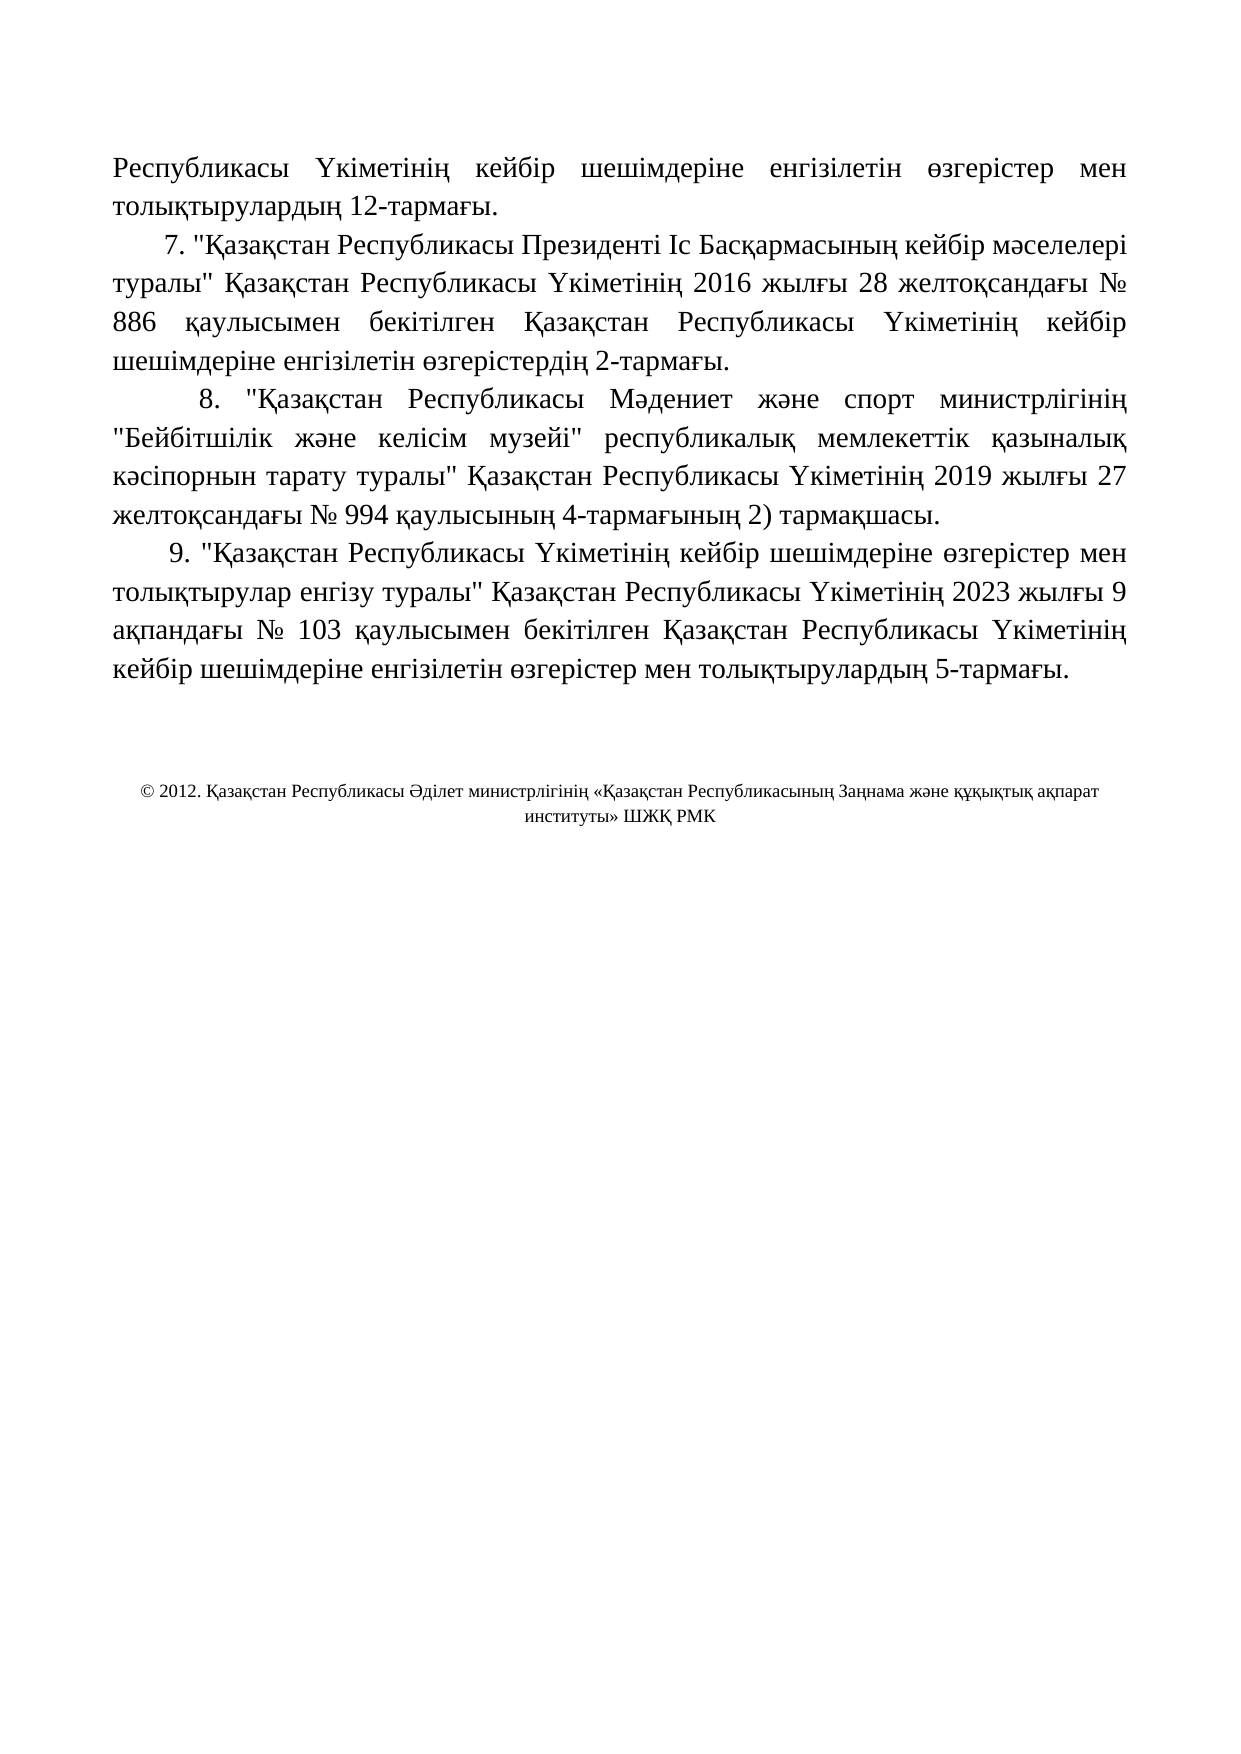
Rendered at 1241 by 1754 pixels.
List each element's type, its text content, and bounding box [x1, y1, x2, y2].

text 8. "Қазақстан Республикасы Мәдениет және спорт министрлігінің "Бейбітшілік және келісім музейі" республикалық мемлекеттік қазыналық кәсіпорнын тарату туралы" Қазақстан Республикасы Үкіметінің 2019 жылғы 27 желтоқсандағы № 994 қаулысының 4-тармағының 2) тармақшасы. [112, 381, 1128, 530]
text © 2012. Қазақстан Республикасы Әділет министрлігінің «Қазақстан Республикасының Заңнама және құқықтық ақпарат институты» ШЖҚ РМК [112, 780, 1128, 827]
text 7. "Қазақстан Республикасы Президенті Іс Басқармасының кейбір мәселелері туралы" Қазақстан Республикасы Үкіметінің 2016 жылғы 28 желтоқсандағы № 886 қаулысымен бекітілген Қазақстан Республикасы Үкіметінің кейбір шешімдеріне енгізілетін өзгерістердің 2-тармағы. [112, 227, 1128, 376]
text 9. "Қазақстан Республикасы Үкiметiнiң кейбiр шешiмдерiне өзгерiстер мен толықтырулар енгiзу туралы" Қазақстан Республикасы Үкіметінің 2023 жылғы 9 ақпандағы № 103 қаулысымен бекітілген Қазақстан Республикасы Үкіметінің кейбір шешімдеріне енгізілетін өзгерістер мен толықтырулардың 5-тармағы. [112, 535, 1128, 684]
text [112, 150, 1128, 222]
